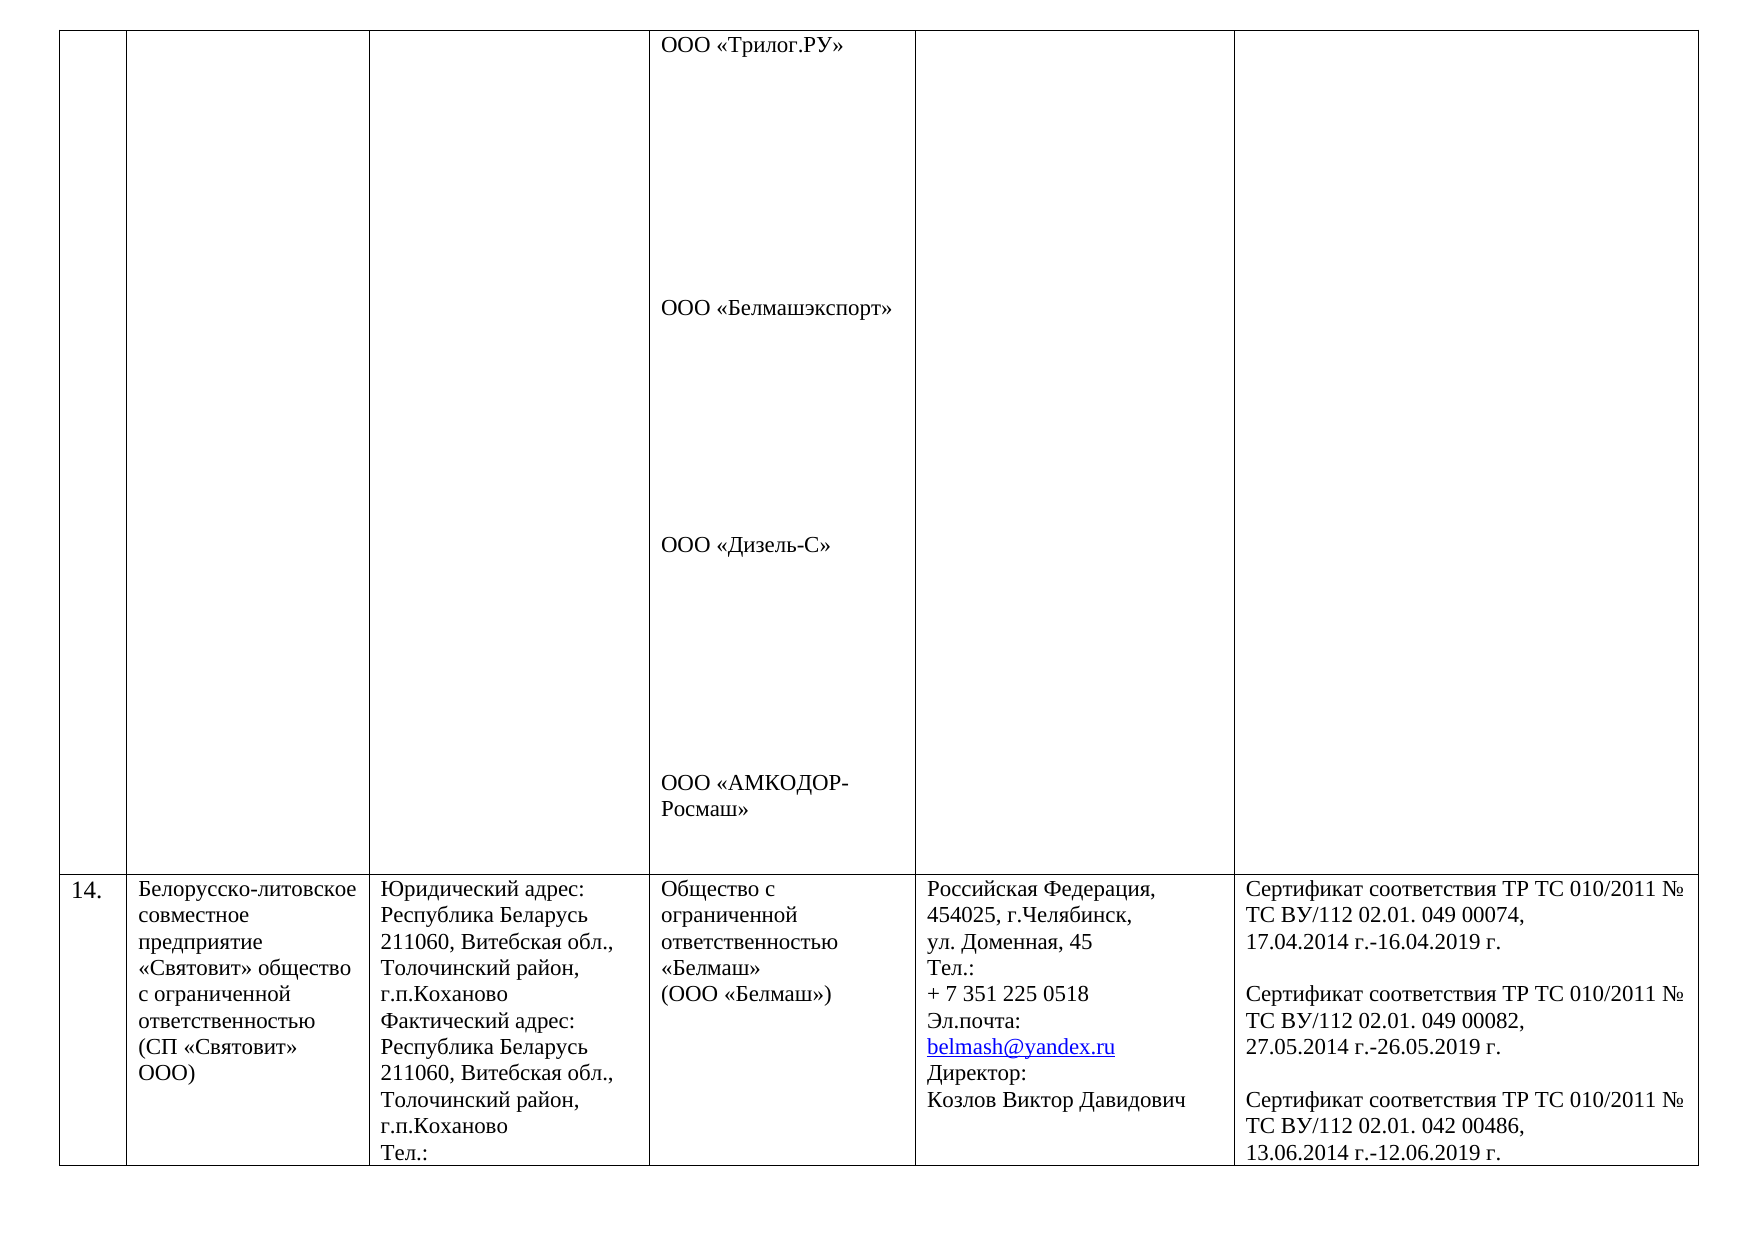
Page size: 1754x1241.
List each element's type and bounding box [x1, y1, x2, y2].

table_cell [650, 31, 915, 874]
table_cell [60, 875, 126, 1165]
table_cell [916, 31, 1234, 874]
table_cell [370, 875, 649, 1165]
table_cell [60, 31, 126, 874]
table_cell [127, 875, 369, 1165]
table_cell [370, 31, 649, 874]
table_cell [1235, 31, 1698, 874]
table_cell [916, 875, 1234, 1165]
table_cell [650, 875, 915, 1165]
table_cell [127, 31, 369, 874]
table_cell [1235, 875, 1698, 1165]
